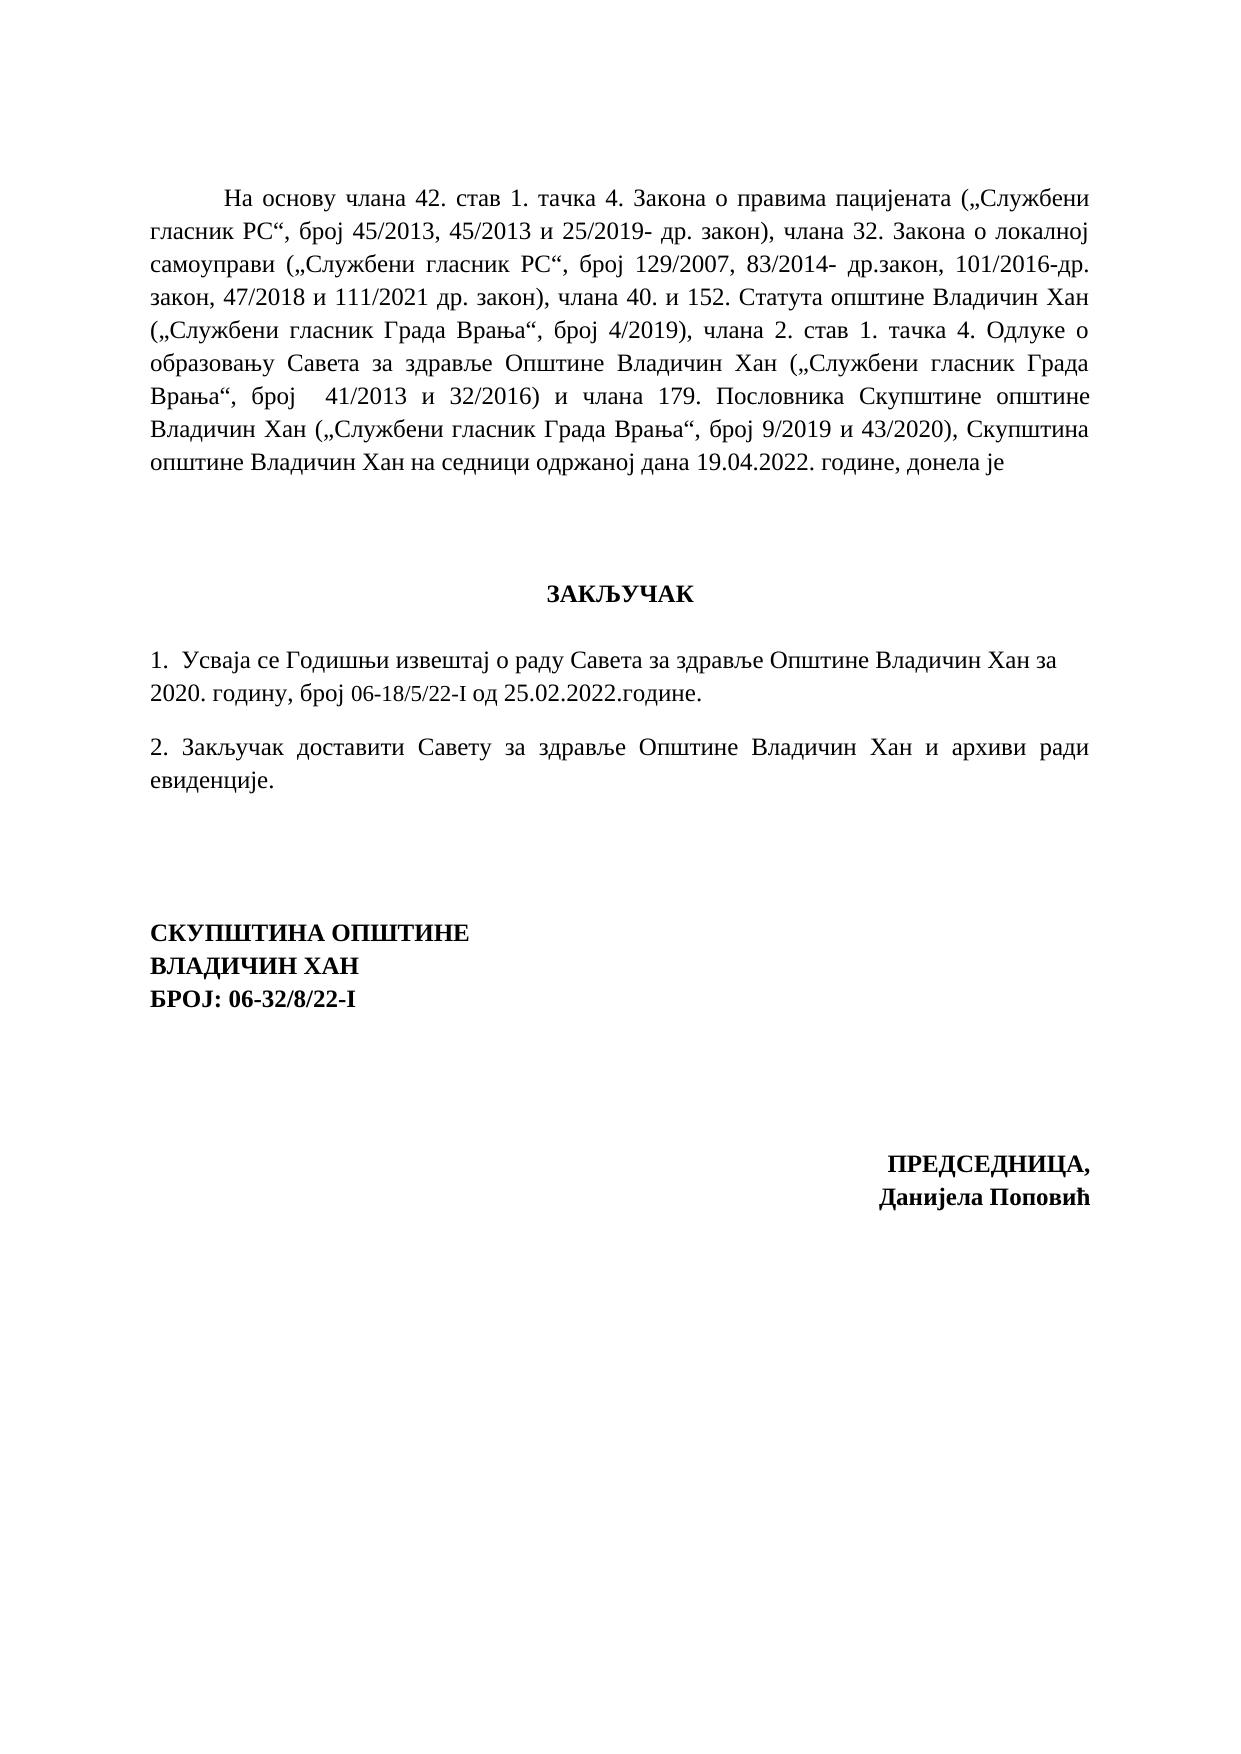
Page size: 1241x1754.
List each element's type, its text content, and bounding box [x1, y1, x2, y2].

text ВЛАДИЧИН ХАН [150, 951, 1090, 980]
text На основу члана 42. став 1. тачка 4. Закона о правима пацијената („Службени гласник РС“, број 45/2013, 45/2013 и 25/2019- др. закон), члана 32. Закона о локалној самоуправи („Службени гласник РС“, број 129/2007, 83/2014- др.закон, 101/2016-др. закон, 47/2018 и 111/2021 др. закон), члана 40. и 152. Статута општине Владичин Хан („Службени гласник Града Врања“, број 4/2019), члана 2. став 1. тачка 4. Одлуке о образовању Савета за здравље Општине Владичин Хан („Службени гласник Града Врања“, број 41/2013 и 32/2016) и члана 179. Пословника Скупштине општине Владичин Хан („Службени гласник Града Врања“, број 9/2019 и 43/2020), Скупштина општине Владичин Хан на седници одржаној дана 19.04.2022. године, донела је [150, 183, 1090, 476]
text 2. Закључак доставити Савету за здравље Општине Владичин Хан и архиви ради евиденције. [150, 732, 1090, 794]
text Данијела Поповић [150, 1182, 1090, 1211]
text БРОЈ: 06-32/8/22-I [150, 984, 1090, 1013]
text ЗАКЉУЧАК [150, 579, 1090, 608]
text 1. Усваја се Годишњи извештај о раду Савета за здравље Општине Владичин Хан за 2020. годину, број 06-18/5/22-I од 25.02.2022.године. [150, 645, 1090, 707]
text ПРЕДСЕДНИЦА, [150, 1149, 1090, 1178]
text СКУПШТИНА ОПШТИНЕ [150, 918, 1090, 947]
